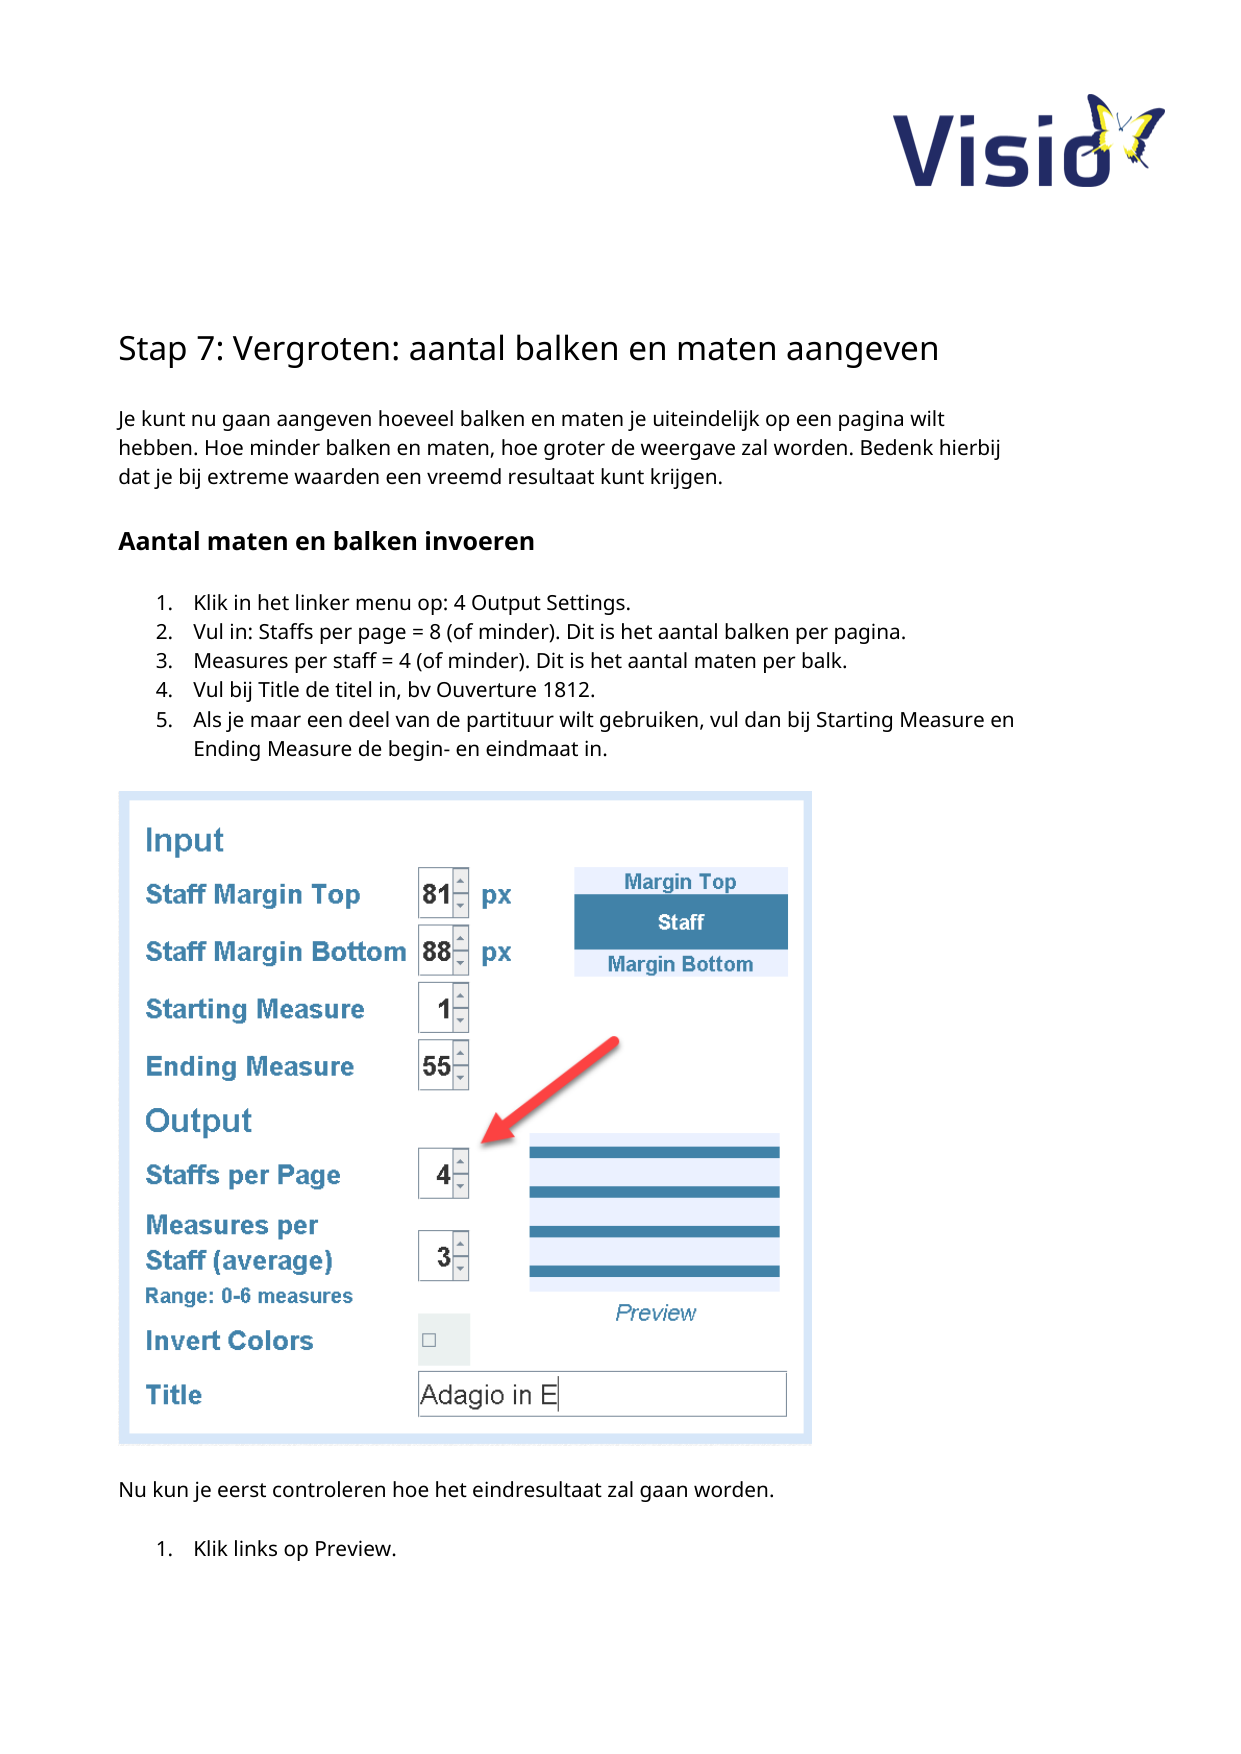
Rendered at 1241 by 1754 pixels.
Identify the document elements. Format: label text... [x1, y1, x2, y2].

list Vul in: Staffs per page = 8 (of minder). Dit is het aantal balken per pagina. [156, 616, 1016, 646]
subtitle Stap 7: Vergroten: aantal balken en maten aangeven [118, 324, 1016, 370]
subtitle Aantal maten en balken invoeren [118, 524, 1016, 558]
list Klik links op Preview. [156, 1533, 1016, 1562]
list Vul bij Title de titel in, bv Ouverture 1812. [156, 675, 1016, 704]
text Nu kun je eerst controleren hoe het eindresultaat zal gaan worden. [118, 1475, 1016, 1504]
list Measures per staff = 4 (of minder). Dit is het aantal maten per balk. [156, 646, 1016, 675]
picture [881, 89, 1176, 190]
list Als je maar een deel van de partituur wilt gebruiken, vul dan bij Starting Measure en Ending Measure de begin- en eindmaat in. [156, 704, 1016, 791]
text Je kunt nu gaan aangeven hoeveel balken en maten je uiteindelijk op een pagina wilt hebben. Hoe minder balken en maten, hoe groter de weergave zal worden. Bedenk hierbij dat je bij extreme waarden een vreemd resultaat kunt krijgen. [118, 403, 1016, 491]
list Klik in het linker menu op: 4 Output Settings. [156, 587, 1016, 616]
picture [118, 791, 812, 1446]
